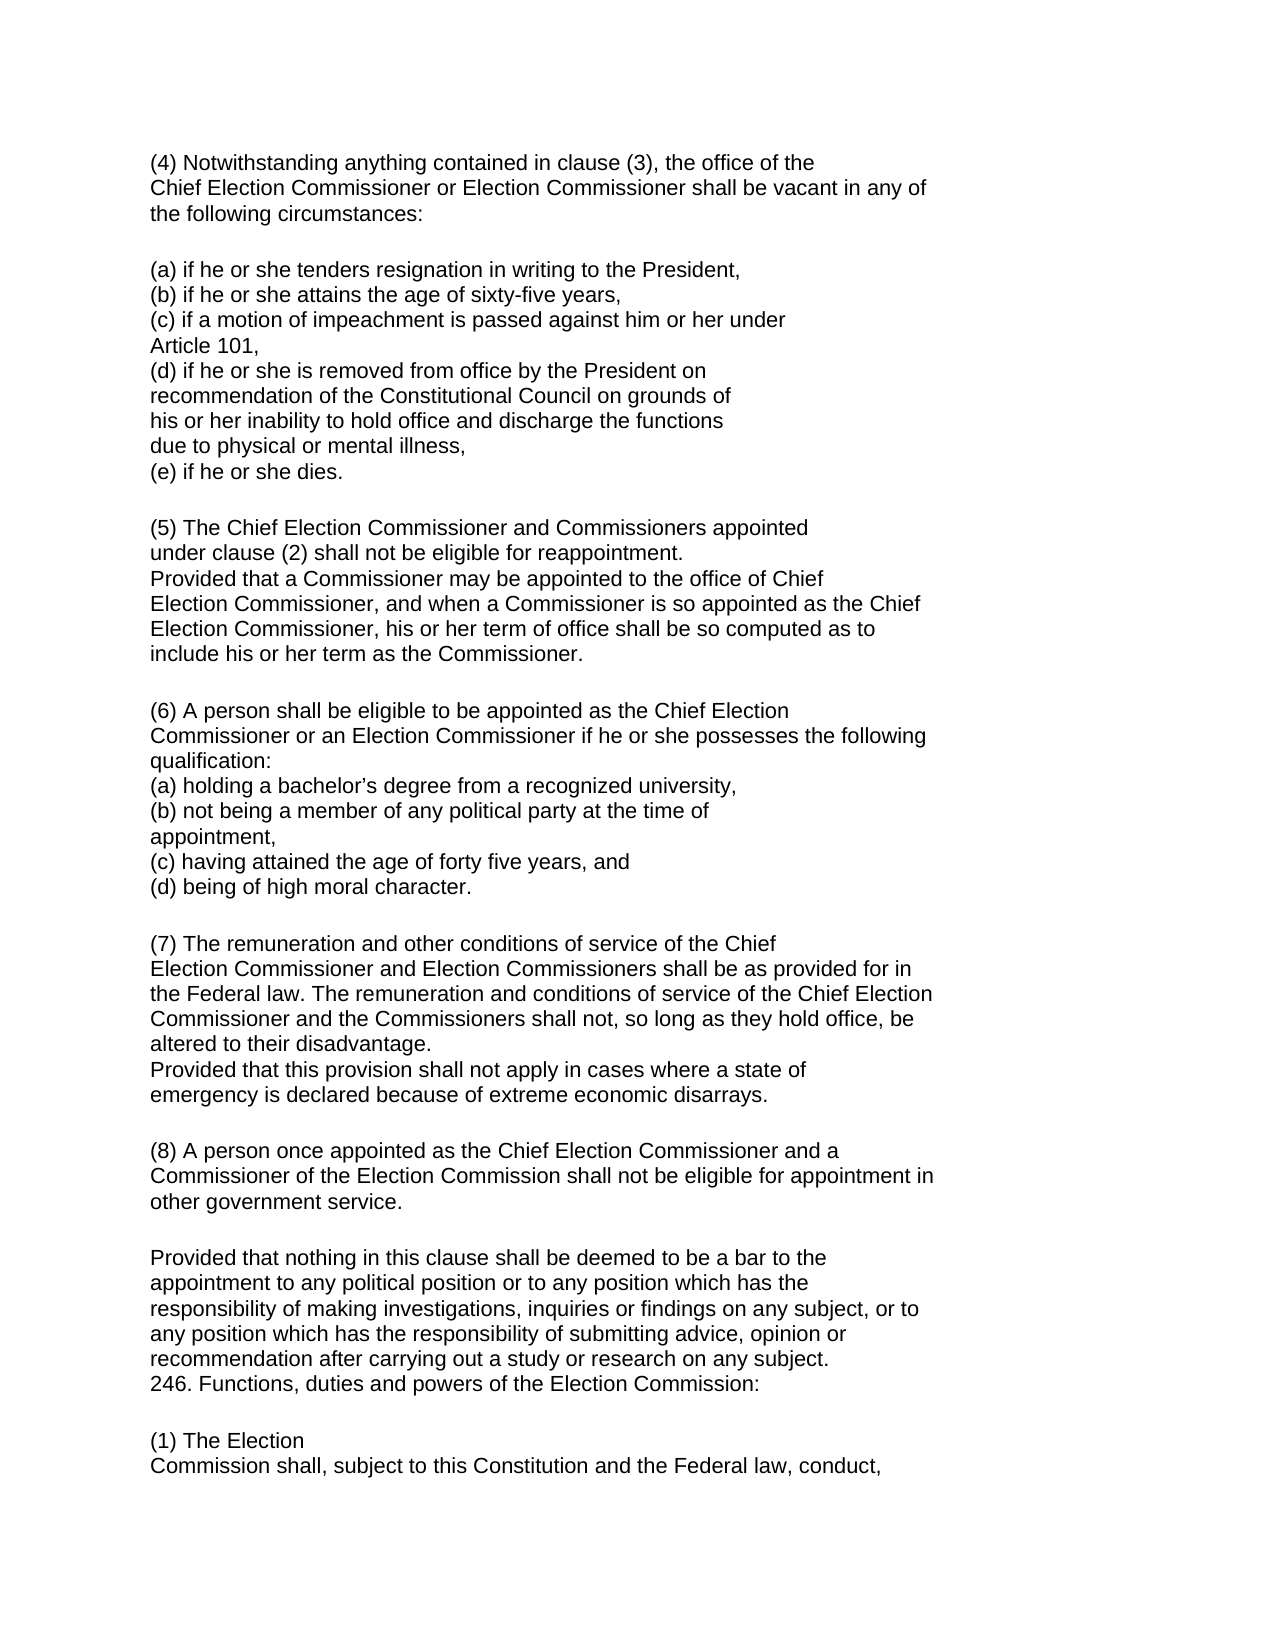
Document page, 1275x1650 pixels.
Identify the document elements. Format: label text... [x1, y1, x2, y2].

text Provided that nothing in this clause shall be deemed to be a bar to the appointment to any political position or to any position which has the responsibility of making investigations, inquiries or findings on any subject, or to any position which has the responsibility of submitting advice, opinion or recommendation after carrying out a study or research on any subject. 246. Functions, duties and powers of the Election Commission: [150, 1245, 1125, 1396]
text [150, 1427, 1125, 1478]
text (6) A person shall be eligible to be appointed as the Chief Election Commissioner or an Election Commissioner if he or she possesses the following qualification: (a) holding a bachelor’s degree from a recognized university, (b) not being a member of any political party at the time of appointment, (c) having attained the age of forty five years, and (d) being of high moral character. [150, 697, 1125, 899]
text (7) The remuneration and other conditions of service of the Chief Election Commissioner and Election Commissioners shall be as provided for in the Federal law. The remuneration and conditions of service of the Chief Election Commissioner and the Commissioners shall not, so long as they hold office, be altered to their disadvantage. Provided that this provision shall not apply in cases where a state of emergency is declared because of extreme economic disarrays. [150, 930, 1125, 1107]
text (5) The Chief Election Commissioner and Commissioners appointed under clause (2) shall not be eligible for reappointment. Provided that a Commissioner may be appointed to the office of Chief Election Commissioner, and when a Commissioner is so appointed as the Chief Election Commissioner, his or her term of office shall be so computed as to include his or her term as the Commissioner. [150, 515, 1125, 666]
text (4) Notwithstanding anything contained in clause (3), the office of the Chief Election Commissioner or Election Commissioner shall be vacant in any of the following circumstances: [150, 150, 1125, 226]
text (8) A person once appointed as the Chief Election Commissioner and a Commissioner of the Election Commission shall not be eligible for appointment in other government service. [150, 1138, 1125, 1214]
text (a) if he or she tenders resignation in writing to the President, (b) if he or she attains the age of sixty-five years, (c) if a motion of impeachment is passed against him or her under Article 101, (d) if he or she is removed from office by the President on recommendation of the Constitutional Council on grounds of his or her inability to hold office and discharge the functions due to physical or mental illness, (e) if he or she dies. [150, 257, 1125, 484]
